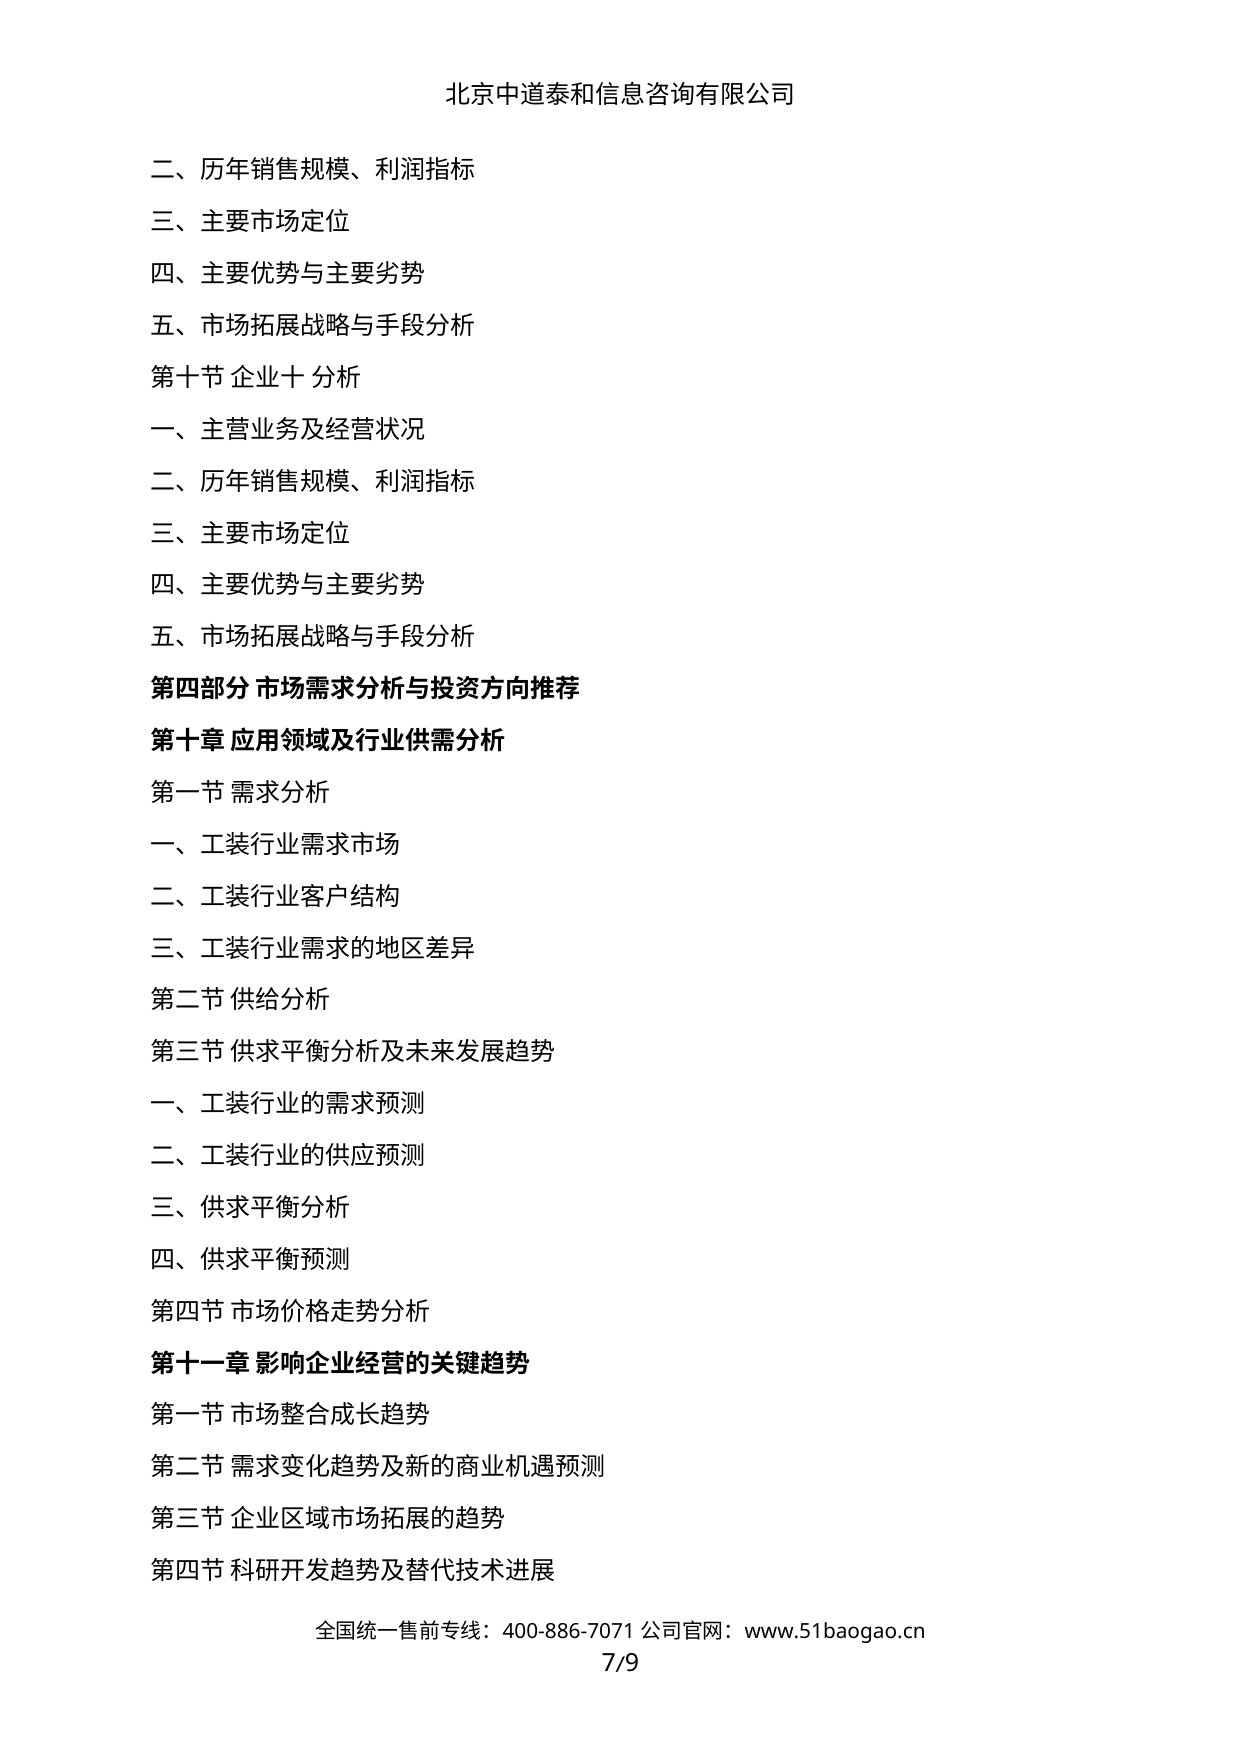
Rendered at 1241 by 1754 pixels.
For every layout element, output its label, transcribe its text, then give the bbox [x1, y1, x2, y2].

text 二、工装行业客户结构 [150, 876, 1090, 912]
text 一、工装行业需求市场 [150, 824, 1090, 861]
text 第十节 企业十 分析 [150, 357, 1090, 394]
text 五、市场拓展战略与手段分析 [150, 617, 1090, 653]
text 四、主要优势与主要劣势 [150, 565, 1090, 601]
text 第二节 需求变化趋势及新的商业机遇预测 [150, 1447, 1090, 1483]
text 第三节 供求平衡分析及未来发展趋势 [150, 1032, 1090, 1068]
text 第十一章 影响企业经营的关键趋势 [150, 1343, 1090, 1379]
text 第一节 市场整合成长趋势 [150, 1395, 1090, 1431]
text 三、主要市场定位 [150, 513, 1090, 549]
text 第三节 企业区域市场拓展的趋势 [150, 1499, 1090, 1535]
text 三、供求平衡分析 [150, 1187, 1090, 1224]
text 第四节 市场价格走势分析 [150, 1291, 1090, 1327]
text 第四部分 市场需求分析与投资方向推荐 [150, 669, 1090, 705]
text 第十章 应用领域及行业供需分析 [150, 721, 1090, 757]
text 三、工装行业需求的地区差异 [150, 928, 1090, 964]
text 三、主要市场定位 [150, 202, 1090, 238]
text 四、主要优势与主要劣势 [150, 254, 1090, 290]
text 五、市场拓展战略与手段分析 [150, 306, 1090, 342]
text 第二节 供给分析 [150, 980, 1090, 1016]
text 一、工装行业的需求预测 [150, 1084, 1090, 1120]
text 二、历年销售规模、利润指标 [150, 461, 1090, 497]
text 一、主营业务及经营状况 [150, 409, 1090, 446]
text 二、工装行业的供应预测 [150, 1136, 1090, 1172]
text 第四节 科研开发趋势及替代技术进展 [150, 1551, 1090, 1587]
text 二、历年销售规模、利润指标 [150, 150, 1090, 186]
text 四、供求平衡预测 [150, 1239, 1090, 1276]
text 第一节 需求分析 [150, 772, 1090, 809]
